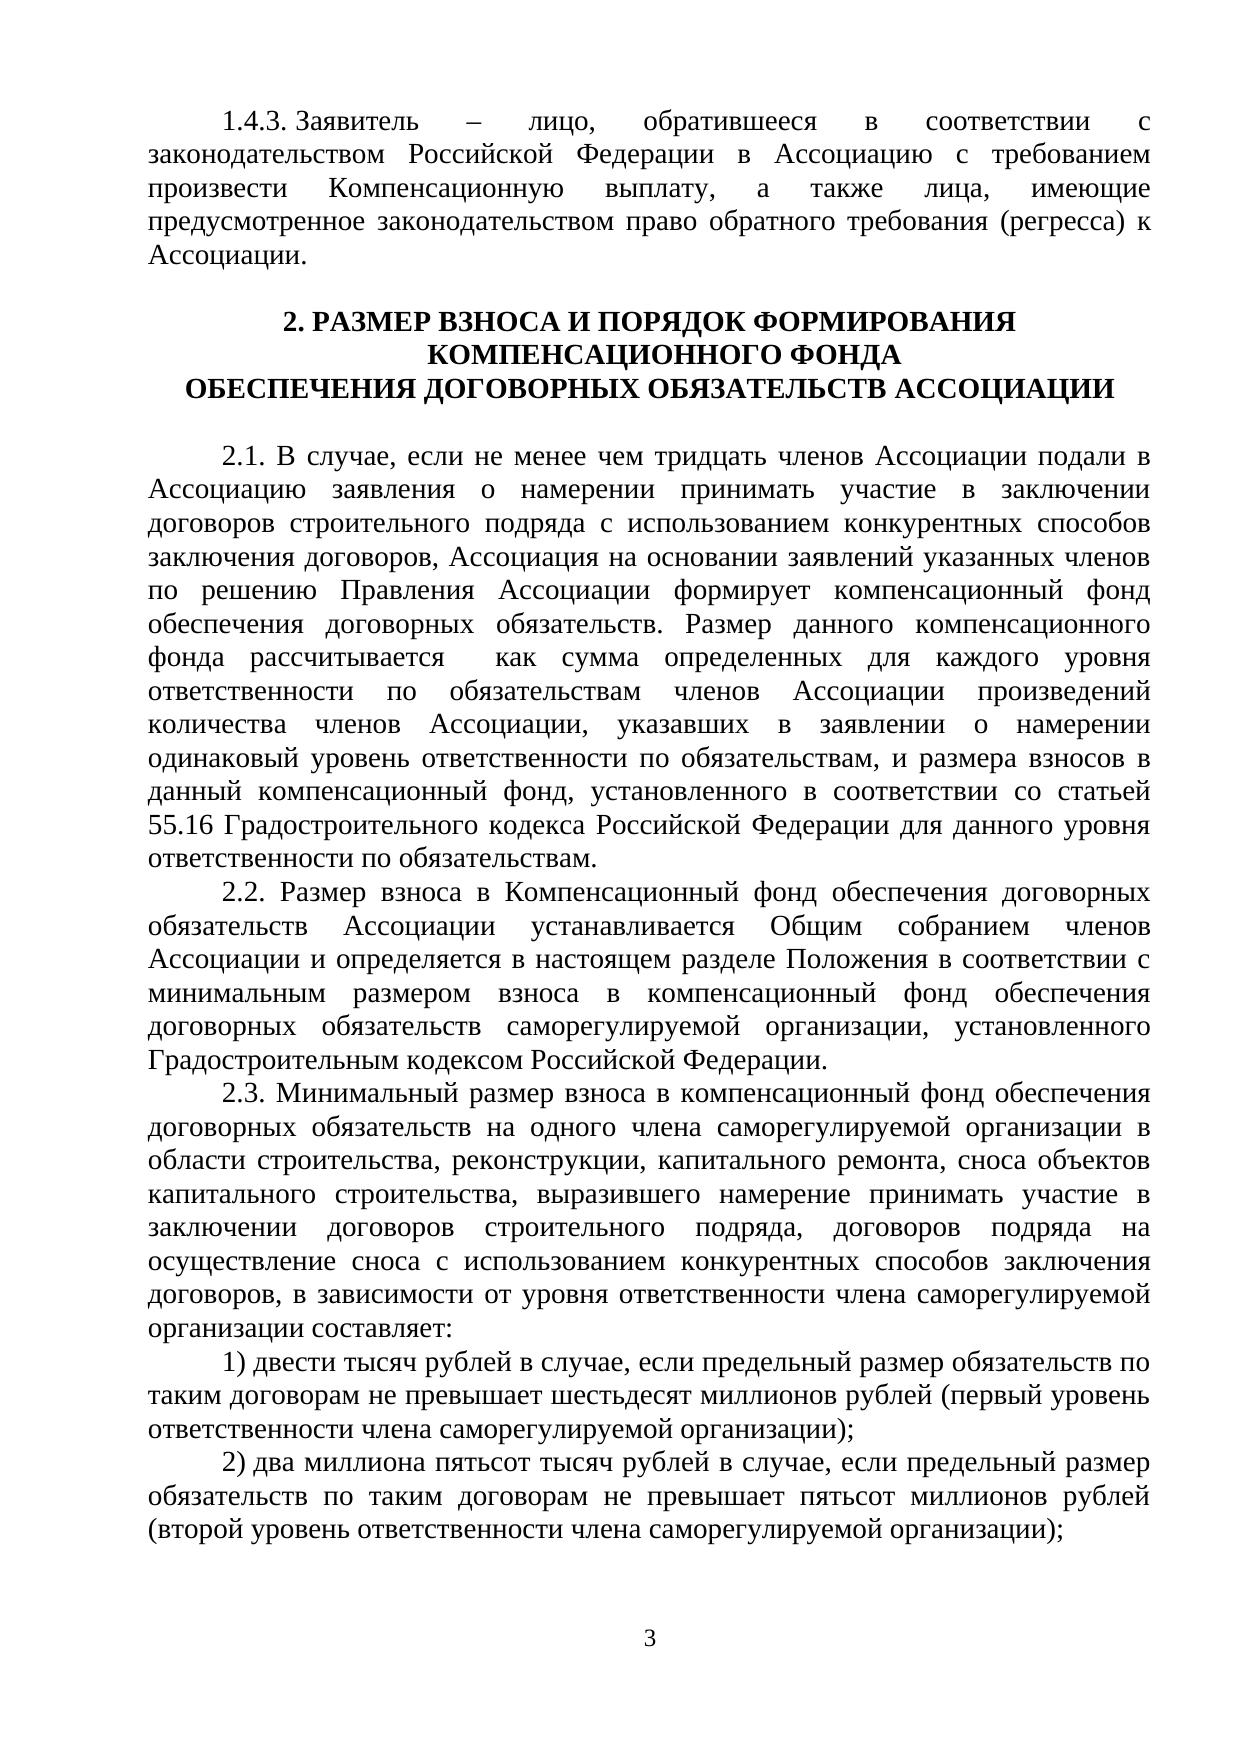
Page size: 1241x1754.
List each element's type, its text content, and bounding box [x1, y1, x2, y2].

text 2.1. В случае, если не менее чем тридцать членов Ассоциации подали в Ассоциацию заявления о намерении принимать участие в заключении договоров строительного подряда с использованием конкурентных способов заключения договоров, Ассоциация на основании заявлений указанных членов по решению Правления Ассоциации формирует компенсационный фонд обеспечения договорных обязательств. Размер данного компенсационного фонда рассчитывается как сумма определенных для каждого уровня ответственности по обязательствам членов Ассоциации произведений количества членов Ассоциации, указавших в заявлении о намерении одинаковый уровень ответственности по обязательствам, и размера взносов в данный компенсационный фонд, установленного в соответствии со статьей 55.16 Градостроительного кодекса Российской Федерации для данного уровня ответственности по обязательствам. [148, 438, 1152, 874]
text 1) двести тысяч рублей в случае, если предельный размер обязательств по таким договорам не превышает шестьдесят миллионов рублей (первый уровень ответственности члена саморегулируемой организации); [148, 1344, 1152, 1444]
text КОМПЕНСАЦИОННОГО ФОНДА [91, 337, 1152, 371]
text 2) два миллиона пятьсот тысяч рублей в случае, если предельный размер обязательств по таким договорам не превышает пятьсот миллионов рублей (второй уровень ответственности члена саморегулируемой организации); [148, 1444, 1152, 1545]
text 1.4.3. Заявитель – лицо, обратившееся в соответствии с законодательством Российской Федерации в Ассоциацию с требованием произвести Компенсационную выплату, а также лица, имеющие предусмотренное законодательством право обратного требования (регресса) к Ассоциации. [148, 103, 1152, 270]
text 2.2. Размер взноса в Компенсационный фонд обеспечения договорных обязательств Ассоциации устанавливается Общим собранием членов Ассоциации и определяется в настоящем разделе Положения в соответствии с минимальным размером взноса в компенсационный фонд обеспечения договорных обязательств саморегулируемой организации, установленного Градостроительным кодексом Российской Федерации. [148, 874, 1152, 1075]
text ОБЕСПЕЧЕНИЯ ДОГОВОРНЫХ ОБЯЗАТЕЛЬСТВ АССОЦИАЦИИ [91, 371, 1152, 404]
text 2. РАЗМЕР ВЗНОСА И ПОРЯДОК ФОРМИРОВАНИЯ [91, 304, 1152, 337]
text 2.3. Минимальный размер взноса в компенсационный фонд обеспечения договорных обязательств на одного члена саморегулируемой организации в области строительства, реконструкции, капитального ремонта, сноса объектов капитального строительства, выразившего намерение принимать участие в заключении договоров строительного подряда, договоров подряда на осуществление сноса с использованием конкурентных способов заключения договоров, в зависимости от уровня ответственности члена саморегулируемой организации составляет: [148, 1075, 1152, 1344]
